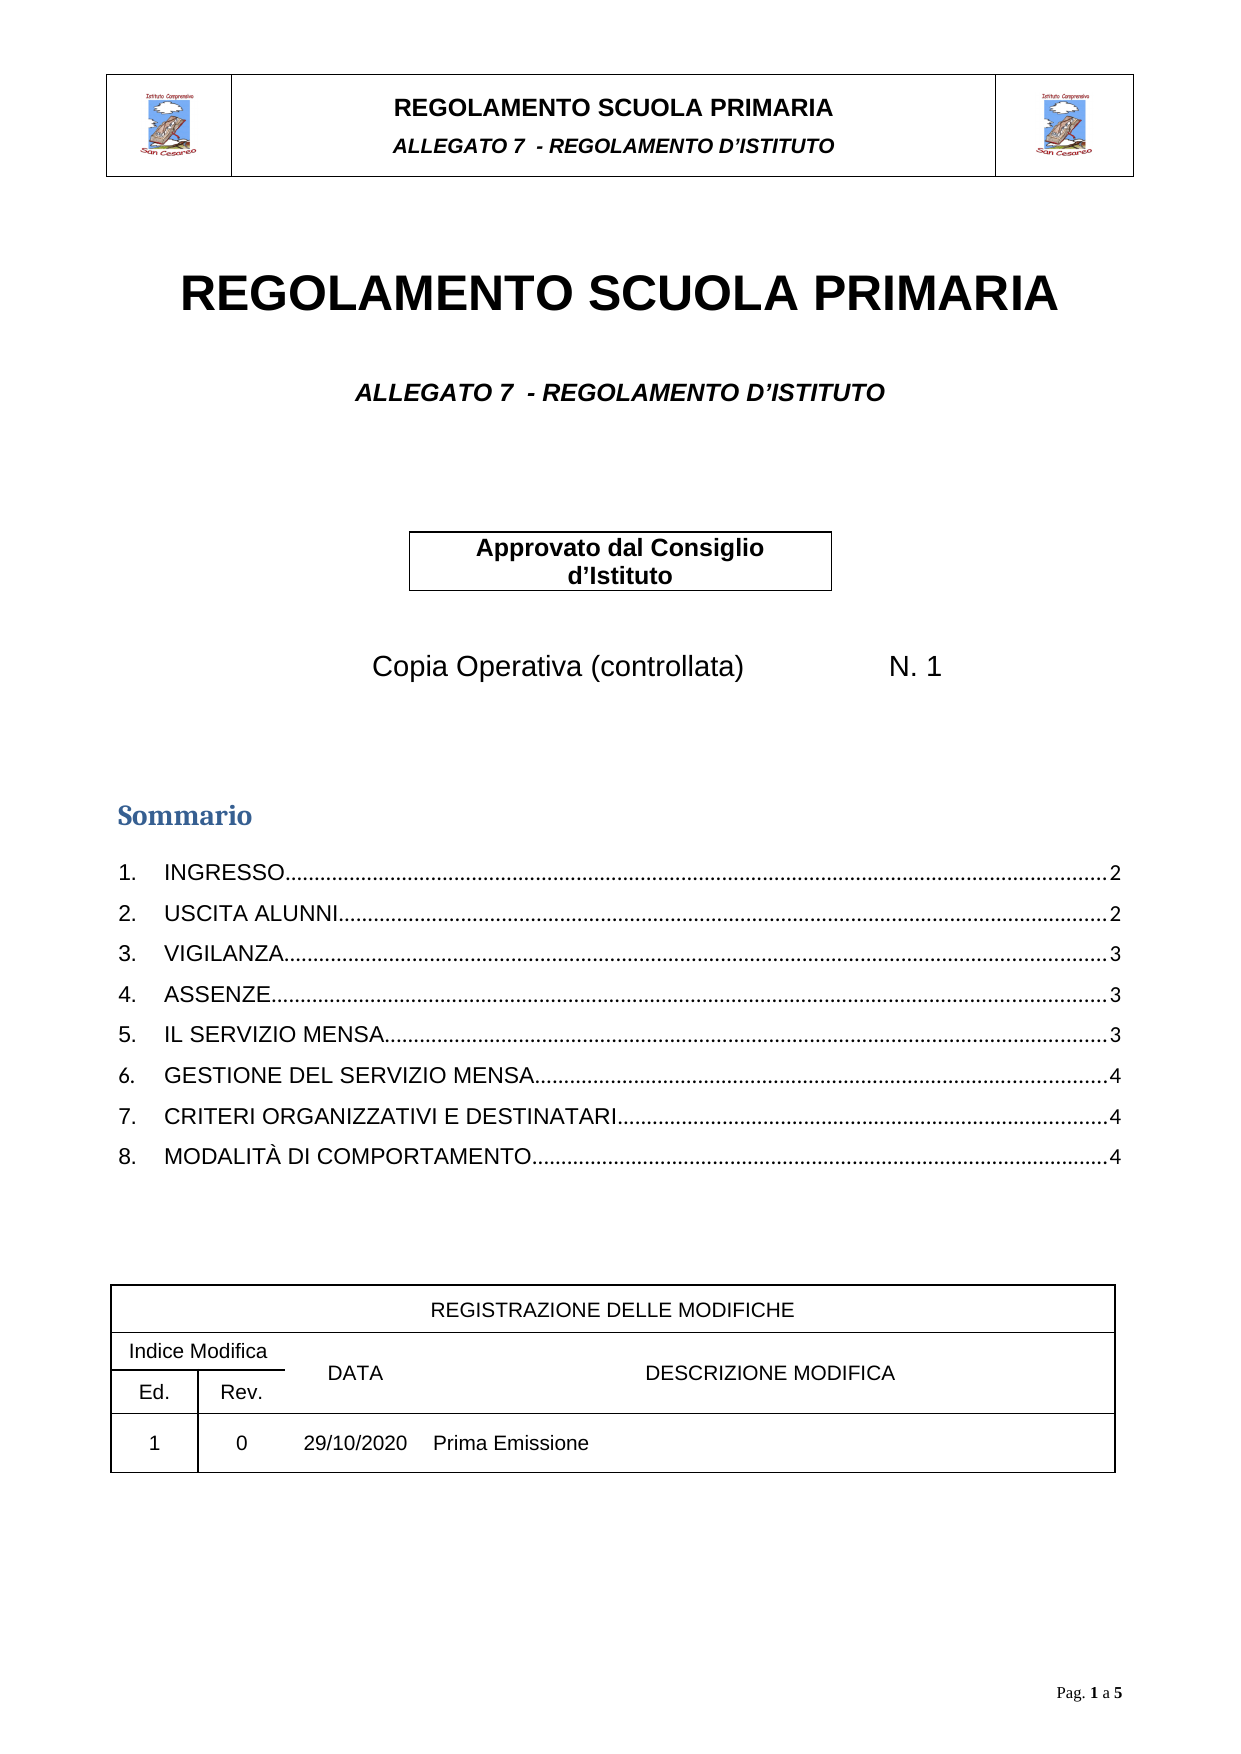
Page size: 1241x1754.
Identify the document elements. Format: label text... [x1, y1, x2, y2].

table_cell Rev. [199, 1371, 285, 1413]
table_cell Indice Modifica [112, 1333, 285, 1369]
text REGOLAMENTO SCUOLA PRIMARIA [118, 263, 1122, 321]
table_header REGISTRAZIONE DELLE MODIFICHE [112, 1286, 1114, 1332]
picture [1035, 92, 1094, 159]
picture [139, 92, 199, 159]
table_cell 1 [112, 1414, 197, 1472]
table_cell 0 [199, 1414, 285, 1472]
table_cell DESCRIZIONE MODIFICA [426, 1333, 1114, 1413]
text Copia Operativa (controllata) N. 1 [192, 649, 1122, 682]
table_cell Prima Emissione [426, 1414, 1114, 1472]
table_cell DATA [285, 1333, 426, 1413]
table_cell Ed. [112, 1371, 197, 1413]
text ALLEGATO 7 - REGOLAMENTO D’ISTITUTO [118, 378, 1122, 407]
table_header Approvato dal Consiglio d’Istituto [410, 533, 831, 590]
table_cell 29/10/2020 [285, 1414, 426, 1472]
